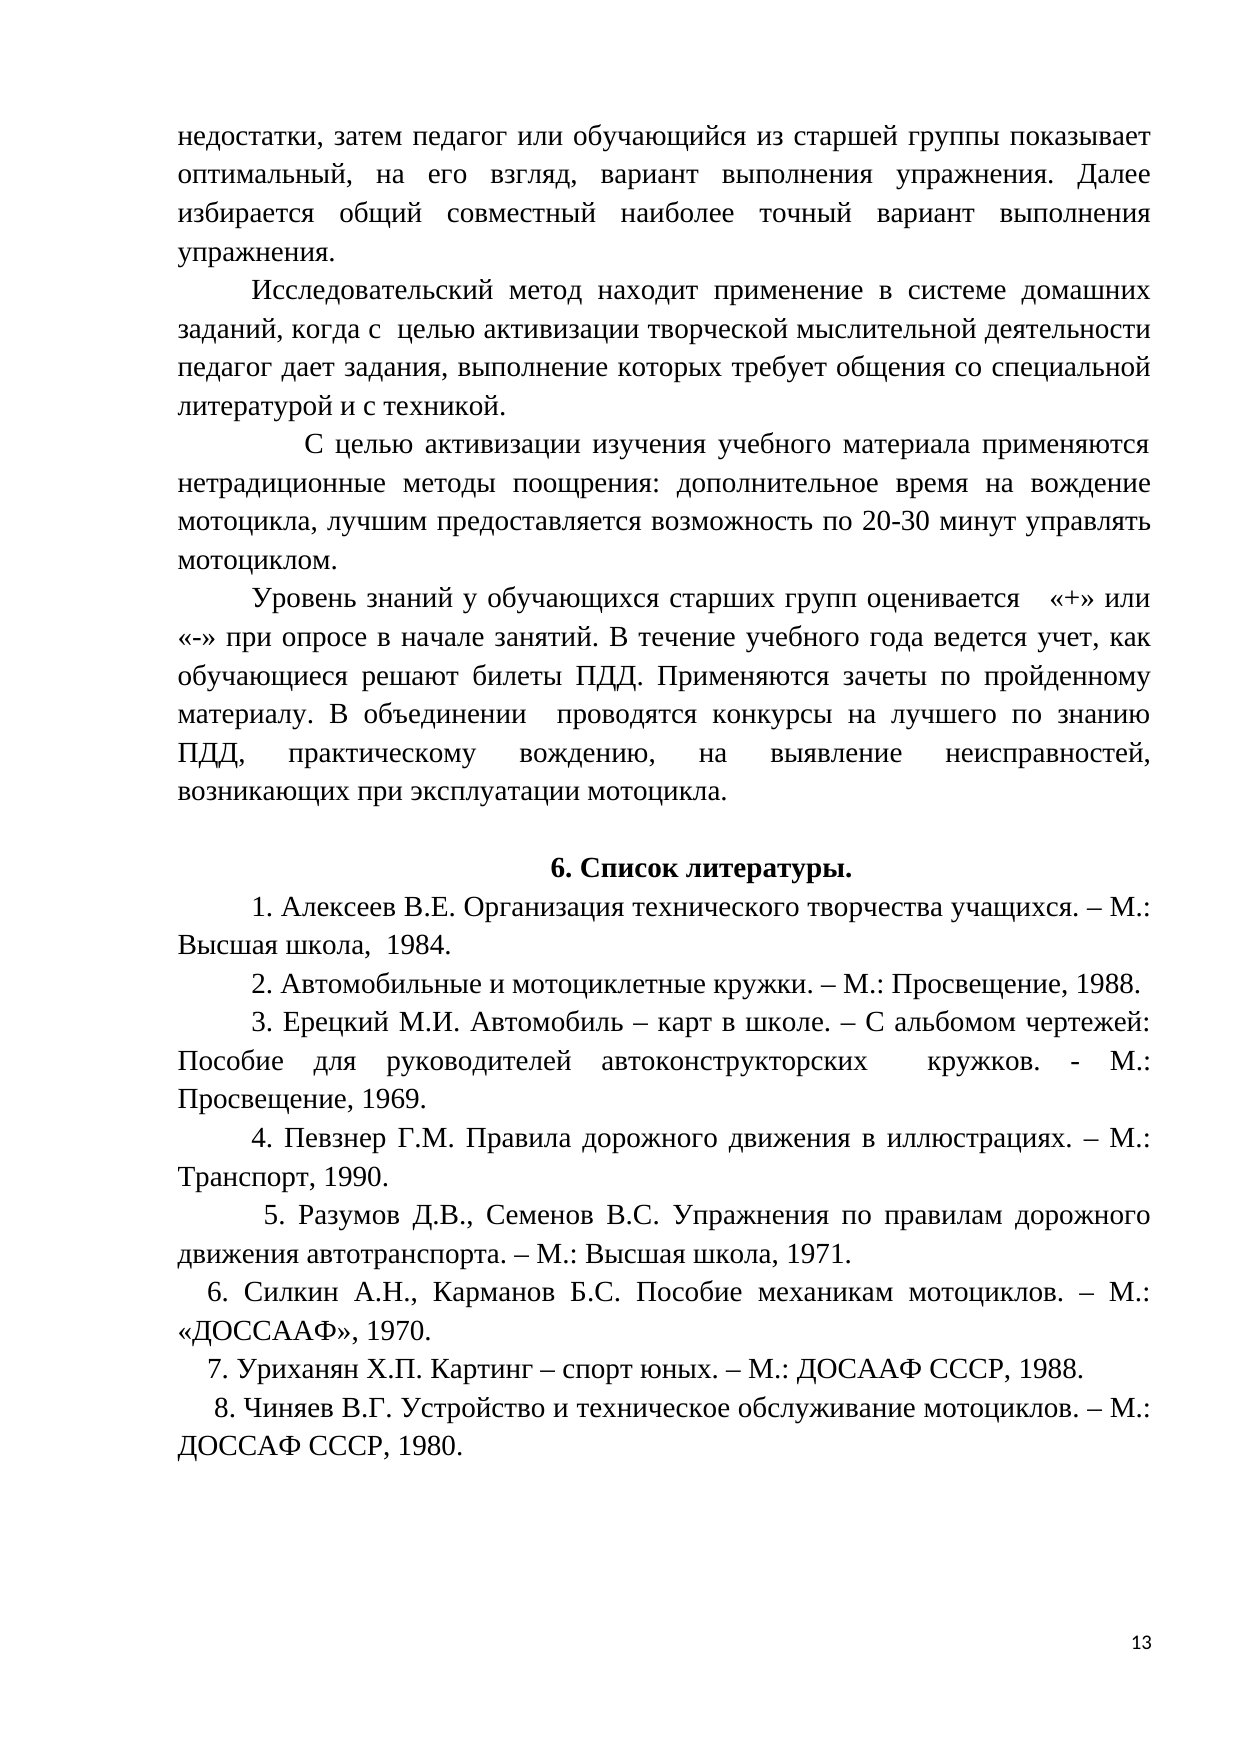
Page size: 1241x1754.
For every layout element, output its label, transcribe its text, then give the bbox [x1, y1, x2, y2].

text 2. Автомобильные и мотоциклетные кружки. – М.: Просвещение, 1988. [177, 966, 1152, 999]
text Уровень знаний у обучающихся старших групп оценивается «+» или «-» при опросе в начале занятий. В течение учебного года ведется учет, как обучающиеся решают билеты ПДД. Применяются зачеты по пройденному материалу. В объединении проводятся конкурсы на лучшего по знанию ПДД, практическому вождению, на выявление неисправностей, возникающих при эксплуатации мотоцикла. [177, 581, 1152, 807]
text 5. Разумов Д.В., Семенов В.С. Упражнения по правилам дорожного движения автотранспорта. – М.: Высшая школа, 1971. [177, 1197, 1152, 1269]
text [177, 118, 1152, 267]
text С целью активизации изучения учебного материала применяются нетрадиционные методы поощрения: дополнительное время на вождение мотоцикла, лучшим предоставляется возможность по 20-30 минут управлять мотоциклом. [177, 426, 1152, 576]
text 8. Чиняев В.Г. Устройство и техническое обслуживание мотоциклов. – М.: ДОССАФ СССР, 1980. [177, 1390, 1152, 1462]
text 3. Ерецкий М.И. Автомобиль – карт в школе. – С альбомом чертежей: Пособие для руководителей автоконструкторских кружков. - М.: Просвещение, 1969. [177, 1004, 1152, 1115]
text Исследовательский метод находит применение в системе домашних заданий, когда с целью активизации творческой мыслительной деятельности педагог дает задания, выполнение которых требует общения со специальной литературой и с техникой. [177, 272, 1152, 421]
text 4. Певзнер Г.М. Правила дорожного движения в иллюстрациях. – М.: Транспорт, 1990. [177, 1120, 1152, 1192]
text 1. Алексеев В.Е. Организация технического творчества учащихся. – М.: Высшая школа, 1984. [177, 889, 1152, 961]
text 6. Список литературы. [177, 850, 1152, 884]
text 6. Силкин А.Н., Карманов Б.С. Пособие механикам мотоциклов. – М.: «ДОССААФ», 1970. [177, 1274, 1152, 1346]
text 7. Уриханян Х.П. Картинг – спорт юных. – М.: ДОСААФ СССР, 1988. [207, 1351, 1152, 1385]
